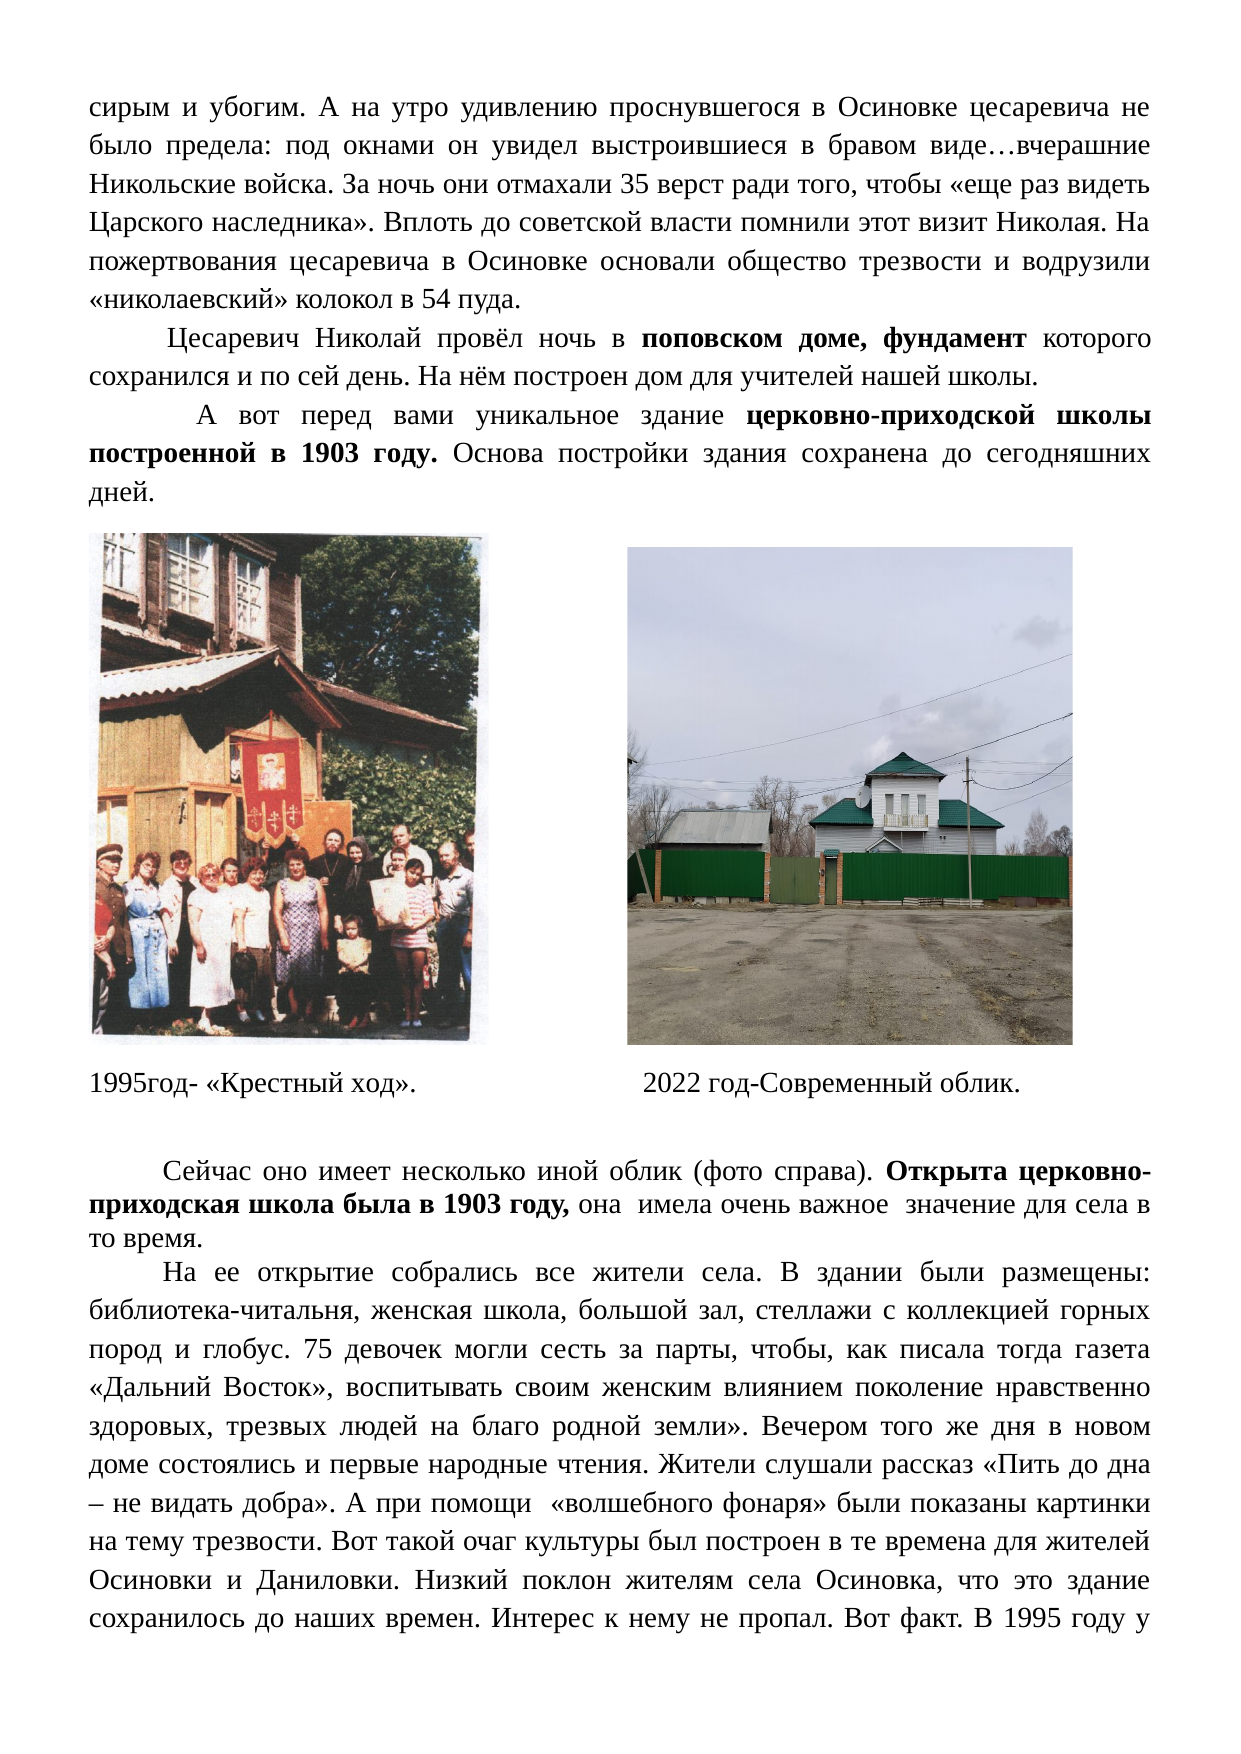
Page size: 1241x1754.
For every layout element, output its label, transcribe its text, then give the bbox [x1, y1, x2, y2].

text Цесаревич Николай провёл ночь в поповском доме, фундамент которого сохранился и по сей день. На нём построен дом для учителей нашей школы. [89, 320, 1152, 392]
picture [627, 547, 1073, 1045]
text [89, 1254, 1152, 1634]
text А вот перед вами уникальное здание церковно-приходской школы построенной в 1903 году. Основа постройки здания сохранена до сегодняшних дней. [89, 397, 1152, 508]
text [89, 89, 1152, 315]
picture [88, 533, 489, 1045]
text 1995год- «Крестный ход». 2022 год-Современный облик. [89, 1065, 1152, 1099]
text Сейчас оно имеет несколько иной облик (фото справа). Открыта церковно-приходская школа была в 1903 году, она имела очень важное значение для села в то время. [89, 1153, 1152, 1254]
